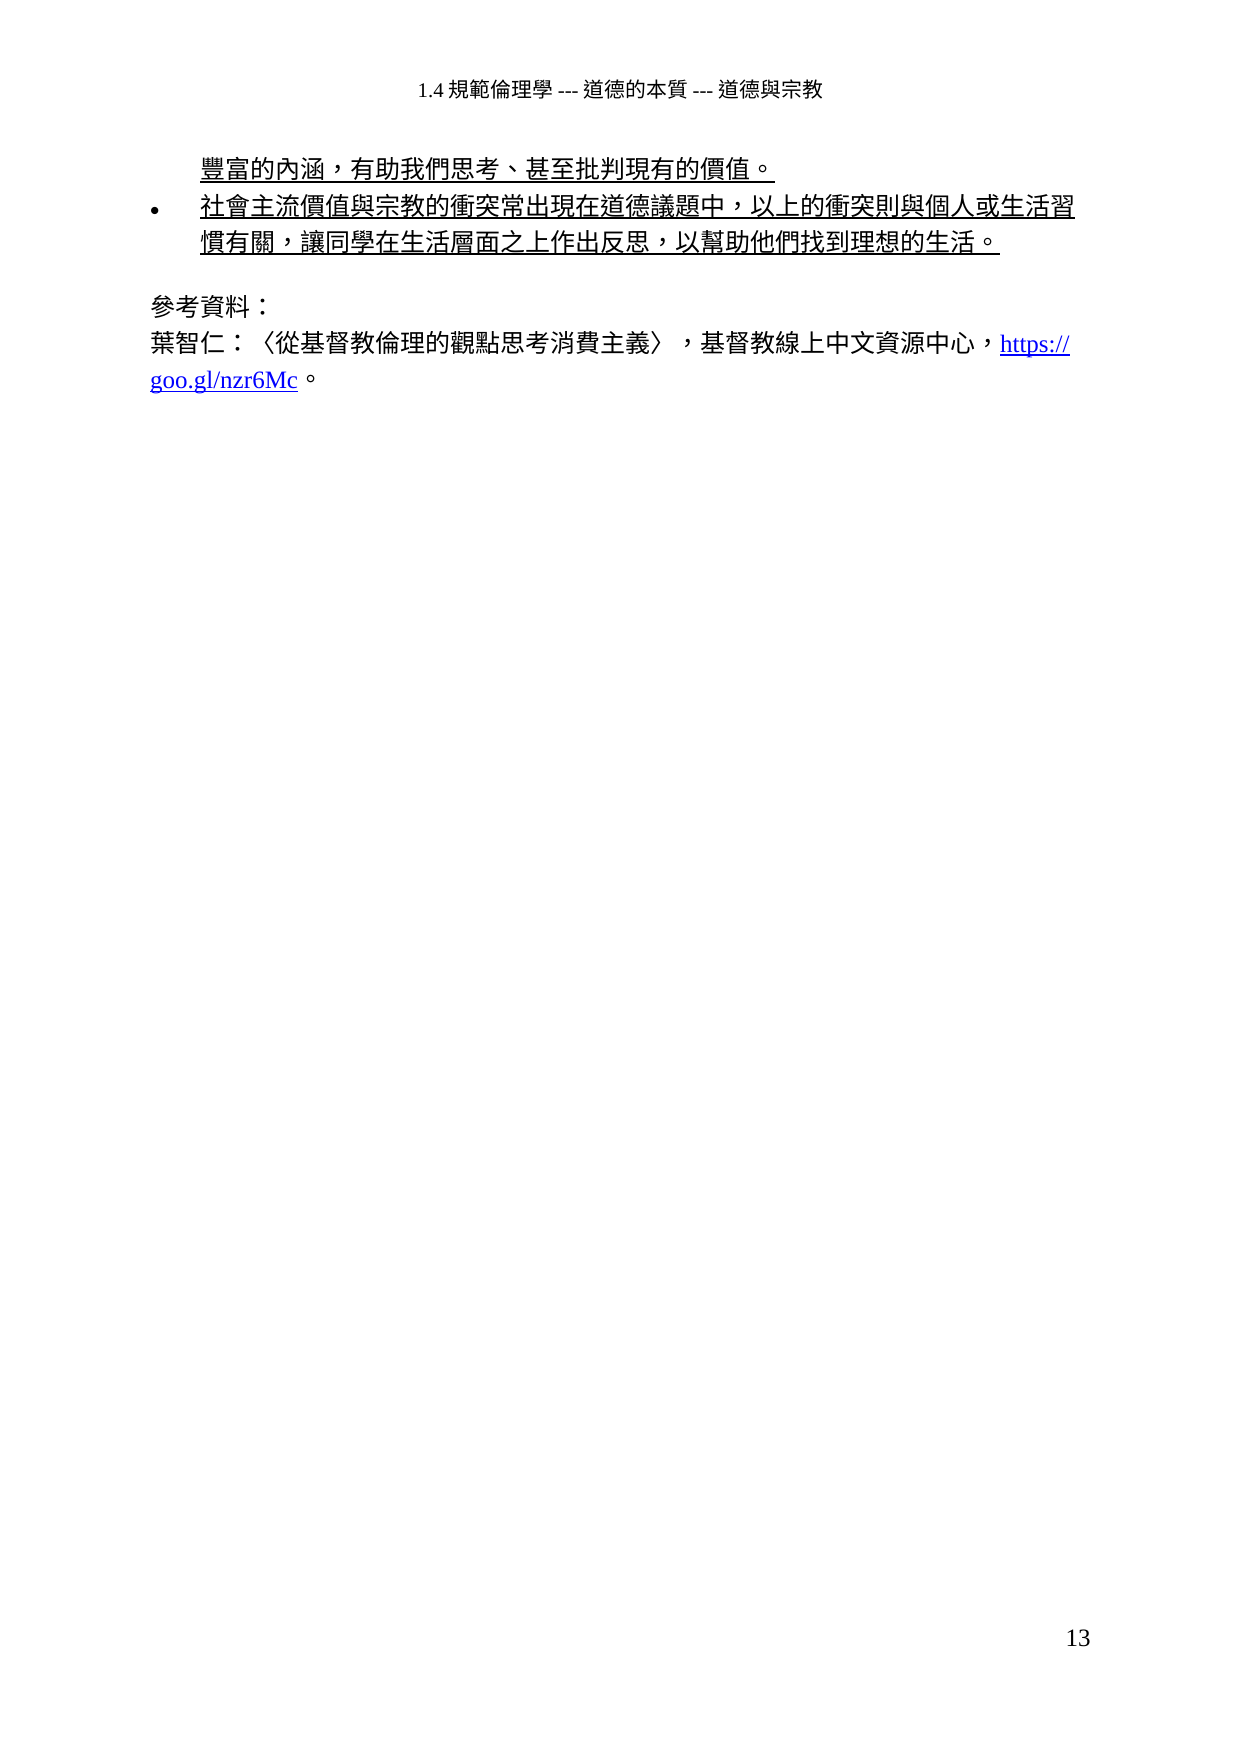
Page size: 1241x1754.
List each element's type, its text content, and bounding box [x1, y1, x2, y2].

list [150, 150, 1090, 186]
text 葉智仁：〈從基督教倫理的觀點思考消費主義〉，基督教線上中文資源中心，https://goo.gl/nzr6Mc。 [150, 324, 1090, 396]
text 參考資料： [150, 287, 1090, 324]
list 社會主流價值與宗教的衝突常出現在道德議題中，以上的衝突則與個人或生活習慣有關，讓同學在生活層面之上作出反思，以幫助他們找到理想的生活。 [150, 186, 1090, 259]
